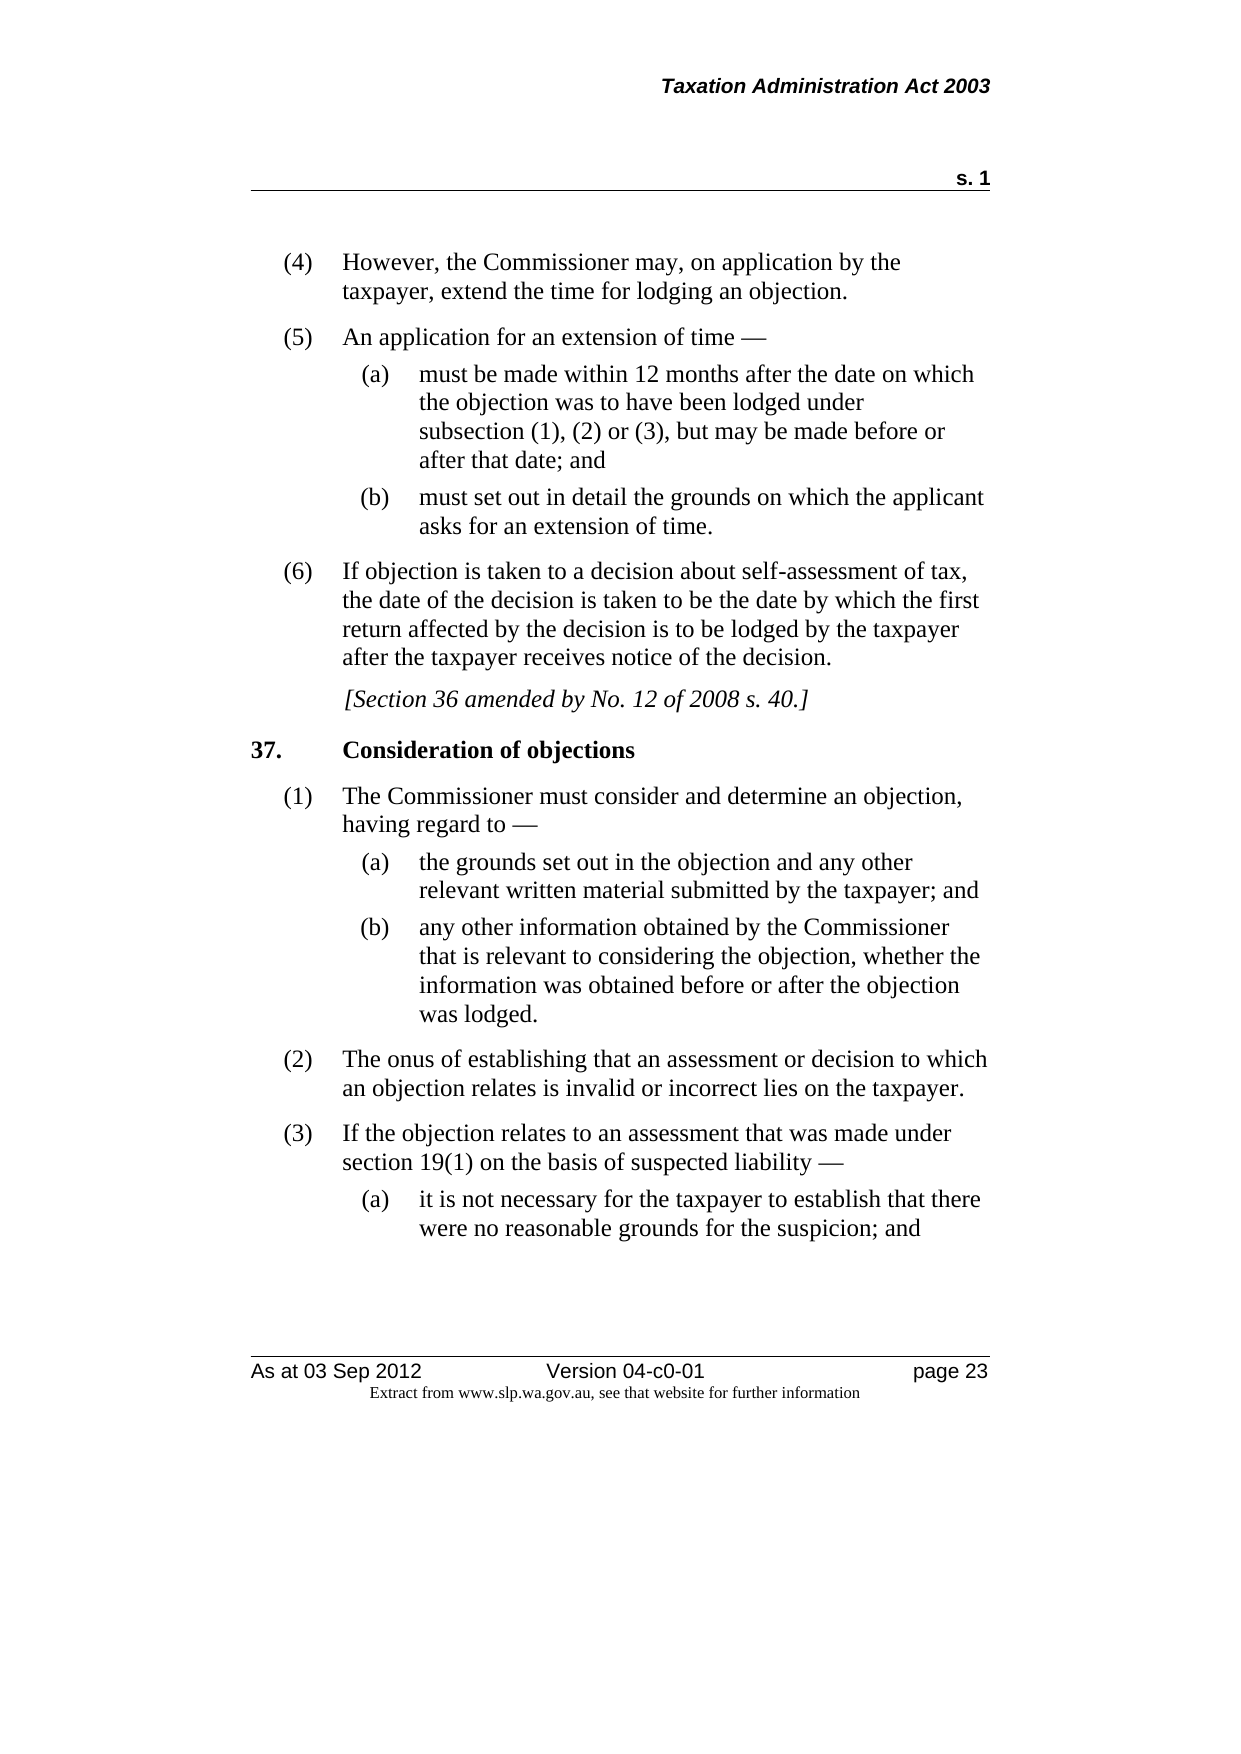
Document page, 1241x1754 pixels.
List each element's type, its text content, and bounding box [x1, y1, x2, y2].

text (5) An application for an extension of time — [251, 322, 990, 350]
text (6) If objection is taken to a decision about self-assessment of tax, the date of the decision is taken to be the date by which the first return affected by the decision is to be lodged by the taxpayer after the taxpayer receives notice of the decision. [251, 556, 990, 671]
text (2) The onus of establishing that an assessment or decision to which an objection relates is invalid or incorrect lies on the taxpayer. [251, 1044, 990, 1102]
text (1) The Commissioner must consider and determine an objection, having regard to — [251, 781, 990, 838]
text (4) However, the Commissioner may, on application by the taxpayer, extend the time for lodging an objection. [251, 247, 990, 305]
text (b) must set out in detail the grounds on which the applicant asks for an extension of time. [251, 482, 990, 539]
text (a) must be made within 12 months after the date on which the objection was to have been lodged under subsection (1), (2) or (3), but may be made before or after that date; and [251, 359, 990, 474]
text (a) it is not necessary for the taxpayer to establish that there were no reasonable grounds for the suspicion; and [251, 1184, 990, 1242]
text (b) any other information obtained by the Commissioner that is relevant to considering the objection, whether the information was obtained before or after the objection was lodged. [251, 912, 990, 1027]
subtitle 37. Consideration of objections [251, 735, 990, 764]
text (3) If the objection relates to an assessment that was made under section 19(1) on the basis of suspected liability — [251, 1118, 990, 1176]
text (a) the grounds set out in the objection and any other relevant written material submitted by the taxpayer; and [251, 847, 990, 904]
text [Section 36 amended by No. 12 of 2008 s. 40.] [251, 684, 990, 712]
